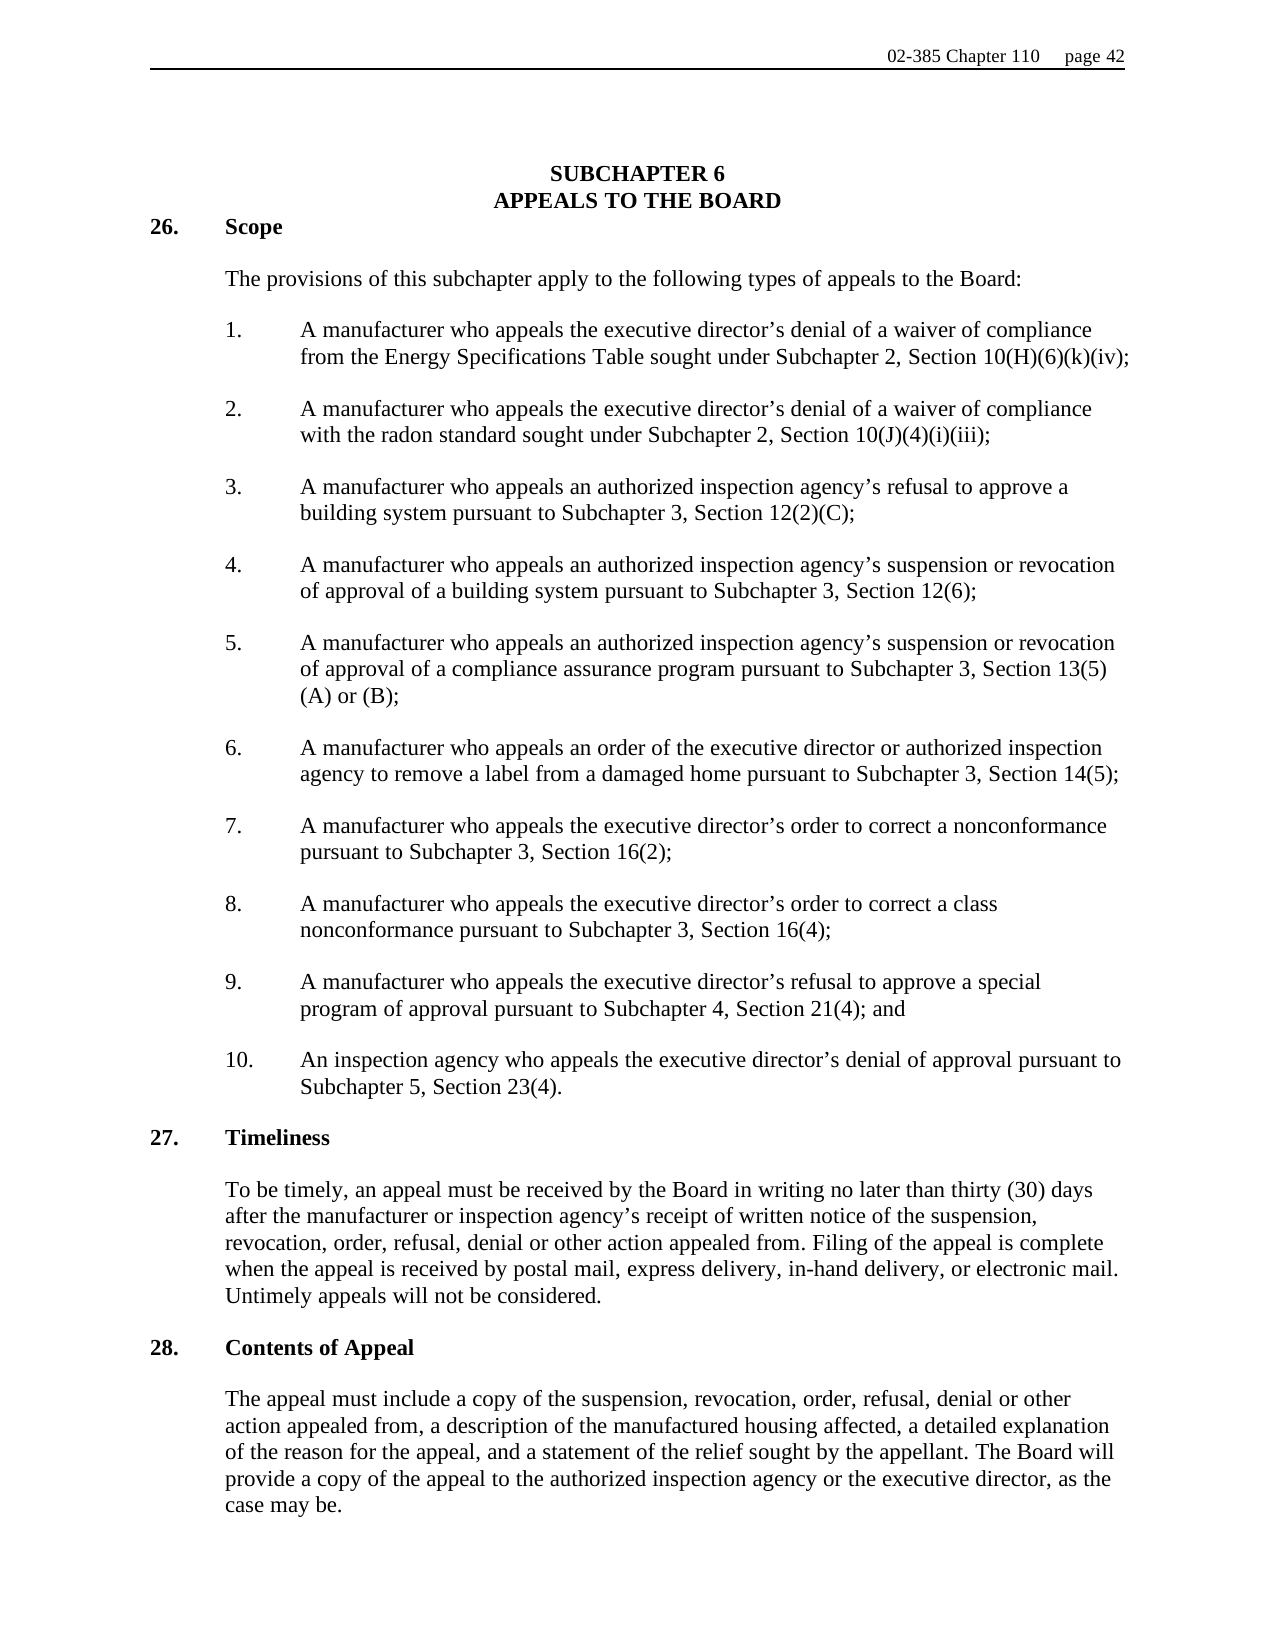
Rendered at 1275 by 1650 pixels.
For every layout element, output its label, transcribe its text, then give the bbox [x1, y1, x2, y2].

text To be timely, an appeal must be received by the Board in writing no later than thirty (30) days after the manufacturer or inspection agency’s receipt of written notice of the suspension, revocation, order, refusal, denial or other action appealed from. Filing of the appeal is complete when the appeal is received by postal mail, express delivery, in-hand delivery, or electronic mail. Untimely appeals will not be considered. [225, 1176, 1125, 1308]
list A manufacturer who appeals an authorized inspection agency’s refusal to approve a building system pursuant to Subchapter 3, Section 12(2)(C); [225, 472, 1125, 526]
list A manufacturer who appeals the executive director’s order to correct a nonconformance pursuant to Subchapter 3, Section 16(2); [225, 812, 1125, 865]
list A manufacturer who appeals an order of the executive director or authorized inspection agency to remove a label from a damaged home pursuant to Subchapter 3, Section 14(5); [225, 733, 1125, 787]
list A manufacturer who appeals an authorized inspection agency’s suspension or revocation of approval of a building system pursuant to Subchapter 3, Section 12(6); [225, 551, 1125, 604]
text Subchapter 6 Appeals to the Board [150, 160, 1125, 213]
text Contents of Appeal [150, 1333, 1125, 1360]
list A manufacturer who appeals the executive director’s refusal to approve a special program of approval pursuant to Subchapter 4, Section 21(4); and [225, 968, 1125, 1021]
list An inspection agency who appeals the executive director’s denial of approval pursuant to Subchapter 5, Section 23(4). [225, 1046, 1125, 1099]
list A manufacturer who appeals the executive director’s order to correct a class nonconformance pursuant to Subchapter 3, Section 16(4); [225, 890, 1125, 943]
list A manufacturer who appeals the executive director’s denial of a waiver of compliance from the Energy Specifications Table sought under Subchapter 2, Section 10(H)(6)(k)(iv); [225, 316, 1134, 369]
text The provisions of this subchapter apply to the following types of appeals to the Board: [225, 265, 1125, 291]
text Scope [150, 213, 1125, 240]
list A manufacturer who appeals an authorized inspection agency’s suspension or revocation of approval of a compliance assurance program pursuant to Subchapter 3, Section 13(5)(A) or (B); [225, 629, 1125, 708]
text The appeal must include a copy of the suspension, revocation, order, refusal, denial or other action appealed from, a description of the manufactured housing affected, a detailed explanation of the reason for the appeal, and a statement of the relief sought by the appellant. The Board will provide a copy of the appeal to the authorized inspection agency or the executive director, as the case may be. [225, 1385, 1125, 1518]
list A manufacturer who appeals the executive director’s denial of a waiver of compliance with the radon standard sought under Subchapter 2, Section 10(J)(4)(i)(iii); [225, 394, 1125, 447]
text Timeliness [150, 1124, 1125, 1151]
